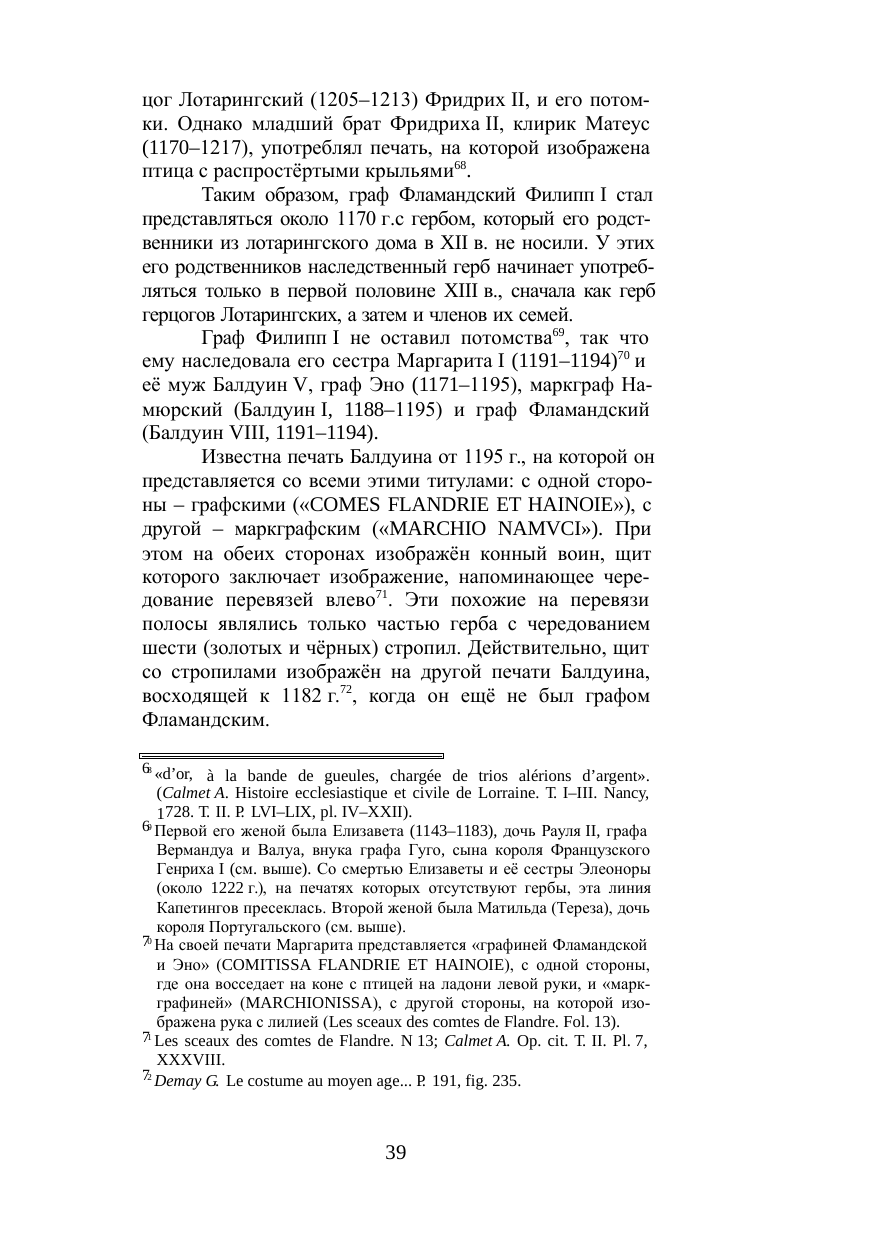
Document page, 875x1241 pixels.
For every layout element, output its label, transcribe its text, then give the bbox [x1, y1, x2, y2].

text 1 Les sceaux des comtes de Flandre. N 13; Calmet A. Op. cit. T. II. Pl. 7, [147, 1031, 675, 1050]
text её муж Балдуин V, граф Эно (1171–1195), маркграф На- [142, 373, 675, 397]
text ему наследовала его сестра Маргарита I (1191–1194)70 и [142, 349, 675, 373]
text герцогов Лотарингских, а затем и членов их семей. [142, 303, 675, 326]
text (1170–1217), употреблял печать, на которой изображена [142, 136, 675, 159]
text которого заключает изображение, напоминающее чере- [142, 565, 675, 588]
text Фламандским. [142, 707, 675, 731]
text 2 Demay G. Le costume au moyen age... P. 191, fig. 235. [147, 1071, 547, 1090]
text шести (золотых и чёрных) стропил. Действительно, щит [142, 636, 675, 659]
text 1 [156, 805, 190, 823]
text (около 1222 г.), на печатях которых отсутствуют гербы, эта линия [156, 879, 675, 897]
text 8 «d’or, [147, 764, 675, 783]
text этом на обеих сторонах изображён конный воин, щит [142, 541, 675, 564]
text ки. Однако младший брат Фридриха II, клирик Матеус [142, 112, 675, 136]
text ны – графскими («COMES FLANDRIE ET HAINOIE»), с [142, 493, 675, 516]
text его родственников наследственный герб начинает употреб- [142, 255, 675, 278]
text ляться только в первой половине XIII в., сначала как герб [142, 279, 675, 302]
text представляется со всеми этими титулами: с одной сторо- [142, 469, 675, 493]
picture [140, 754, 443, 758]
text мюрский (Балдуин I, 1188–1195) и граф Фламандский [142, 397, 675, 421]
text (Calmet A. Histoire ecclesiastique et civile de Lorraine. T. I–III. Nancy, [156, 784, 675, 802]
text птица с распростёртыми крыльями68. [142, 159, 675, 182]
text 9 Первой его женой была Елизавета (1143–1183), дочь Рауля II, графа [147, 821, 675, 840]
text где она восседает на коне с птицей на ладони левой руки, и «марк- [156, 974, 675, 993]
text дование перевязей влево71. Эти похожие на перевязи [142, 588, 675, 612]
text графиней» (MARCHIONISSA), с другой стороны, на которой изо- [156, 993, 675, 1012]
text венники из лотарингского дома в XII в. не носили. У этих [142, 231, 675, 254]
text представляться около 1170 г.с гербом, который его родст- [142, 207, 675, 230]
text (Балдуин VIII, 1191–1194). [142, 421, 675, 444]
text Вермандуа и Валуа, внука графа Гуго, сына короля Французского [156, 841, 675, 859]
text полосы являлись только частью герба с чередованием [142, 612, 675, 635]
text короля Португальского (см. выше). [156, 917, 675, 936]
text Генриха I (см. выше). Со смертью Елизаветы и её сестры Элеоноры [156, 860, 675, 878]
text à la bande de gueules, chargée de trios alérions d’argent». [207, 766, 675, 785]
text восходящей к 1182 г.72, когда он ещё не был графом [142, 683, 675, 707]
text Граф Филипп I не оставил потомства69, так что [201, 326, 675, 349]
text XXXVIII. [156, 1050, 675, 1069]
text бражена рука с лилией (Les sceaux des comtes de Flandre. Fol. 13). [156, 1013, 675, 1031]
text Известна печать Балдуина от 1195 г., на которой он [201, 445, 675, 468]
text Капетингов пресеклась. Второй женой была Матильда (Тереза), дочь [156, 898, 675, 917]
text 728. T. II. P. LVI–LIX, pl. IV–XXII). [165, 803, 675, 821]
text 9 [396, 1141, 431, 1164]
text и Эно» (COMITISSA FLANDRIE ET HAINOIE), с одной стороны, [156, 955, 675, 974]
text цог Лотарингский (1205–1213) Фридрих II, и его потом- [142, 88, 675, 111]
text 0 На своей печати Маргарита представляется «графиней Фламандской [147, 936, 675, 954]
text другой – маркграфским («MARCHIO NAMVCI»). При [142, 517, 675, 541]
text Таким образом, граф Фламандский Филипп I стал [201, 183, 675, 206]
text со стропилами изображён на другой печати Балдуина, [142, 660, 675, 683]
